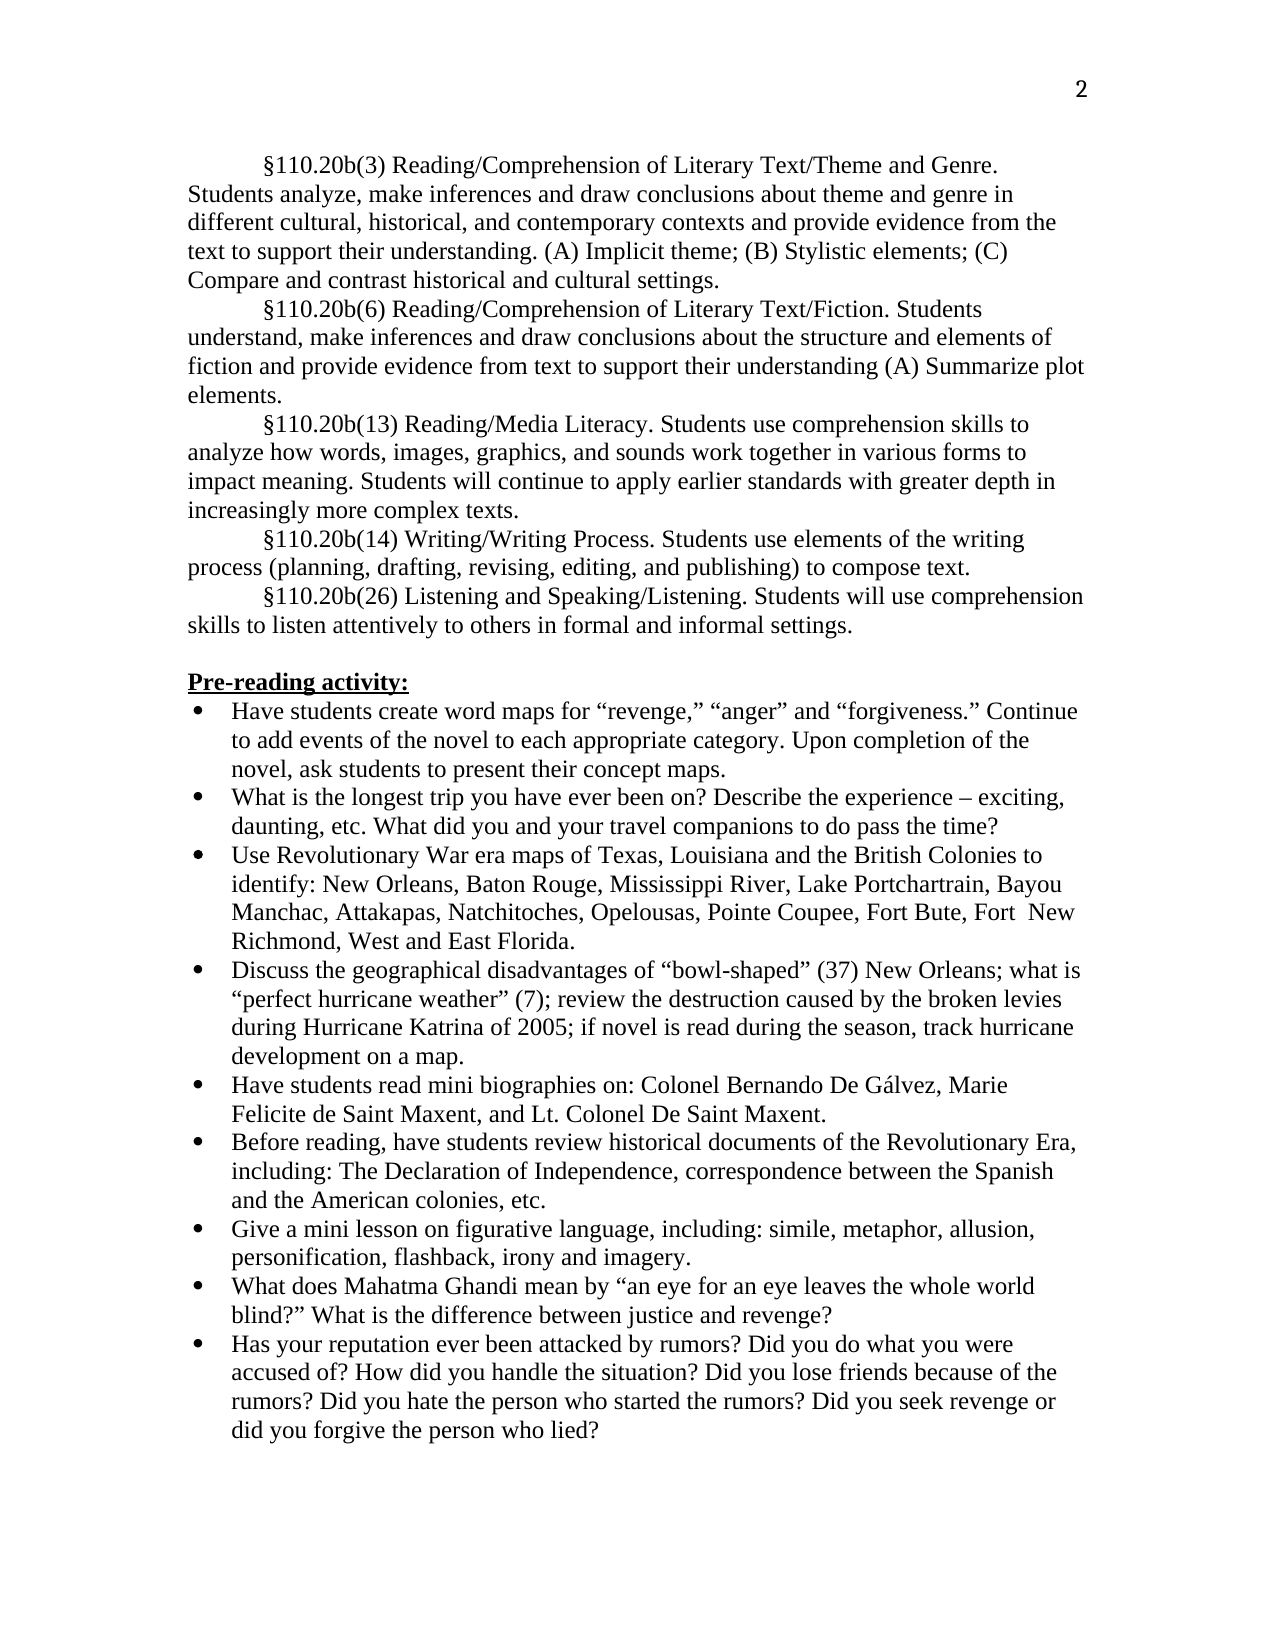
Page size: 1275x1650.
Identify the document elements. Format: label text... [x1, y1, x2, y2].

list Discuss the geographical disadvantages of “bowl-shaped” (37) New Orleans; what is “perfect hurricane weather” (7); review the destruction caused by the broken levies during Hurricane Katrina of 2005; if novel is read during the season, track hurricane development on a map. [194, 955, 1087, 1070]
text §110.20b(26) Listening and Speaking/Listening. Students will use comprehension skills to listen attentively to others in formal and informal settings. [187, 581, 1087, 639]
list Give a mini lesson on figurative language, including: simile, metaphor, allusion, personification, flashback, irony and imagery. [194, 1214, 1087, 1271]
list What is the longest trip you have ever been on? Describe the experience – exciting, daunting, etc. What did you and your travel companions to do pass the time? [194, 782, 1087, 840]
text §110.20b(6) Reading/Comprehension of Literary Text/Fiction. Students understand, make inferences and draw conclusions about the structure and elements of fiction and provide evidence from text to support their understanding (A) Summarize plot elements. [187, 294, 1087, 409]
list What does Mahatma Ghandi mean by “an eye for an eye leaves the whole world blind?” What is the difference between justice and revenge? [194, 1271, 1087, 1329]
text Pre-reading activity: [187, 667, 1087, 696]
list Has your reputation ever been attacked by rumors? Did you do what you were accused of? How did you handle the situation? Did you lose friends because of the rumors? Did you hate the person who started the rumors? Did you seek revenge or did you forgive the person who lied? [194, 1329, 1087, 1444]
text §110.20b(3) Reading/Comprehension of Literary Text/Theme and Genre. Students analyze, make inferences and draw conclusions about theme and genre in different cultural, historical, and contemporary contexts and provide evidence from the text to support their understanding. (A) Implicit theme; (B) Stylistic elements; (C) Compare and contrast historical and cultural settings. [187, 150, 1087, 294]
list Have students read mini biographies on: Colonel Bernando De Gálvez, Marie Felicite de Saint Maxent, and Lt. Colonel De Saint Maxent. [194, 1070, 1087, 1127]
list Before reading, have students review historical documents of the Revolutionary Era, including: The Declaration of Independence, correspondence between the Spanish and the American colonies, etc. [194, 1127, 1087, 1214]
list Have students create word maps for “revenge,” “anger” and “forgiveness.” Continue to add events of the novel to each appropriate category. Upon completion of the novel, ask students to present their concept maps. [194, 696, 1087, 782]
list Use Revolutionary War era maps of Texas, Louisiana and the British Colonies to identify: New Orleans, Baton Rouge, Mississippi River, Lake Portchartrain, Bayou Manchac, Attakapas, Natchitoches, Opelousas, Pointe Coupee, Fort Bute, Fort New Richmond, West and East Florida. [194, 840, 1087, 955]
text §110.20b(14) Writing/Writing Process. Students use elements of the writing process (planning, drafting, revising, editing, and publishing) to compose text. [187, 524, 1087, 581]
text §110.20b(13) Reading/Media Literacy. Students use comprehension skills to analyze how words, images, graphics, and sounds work together in various forms to impact meaning. Students will continue to apply earlier standards with greater depth in increasingly more complex texts. [187, 409, 1087, 524]
